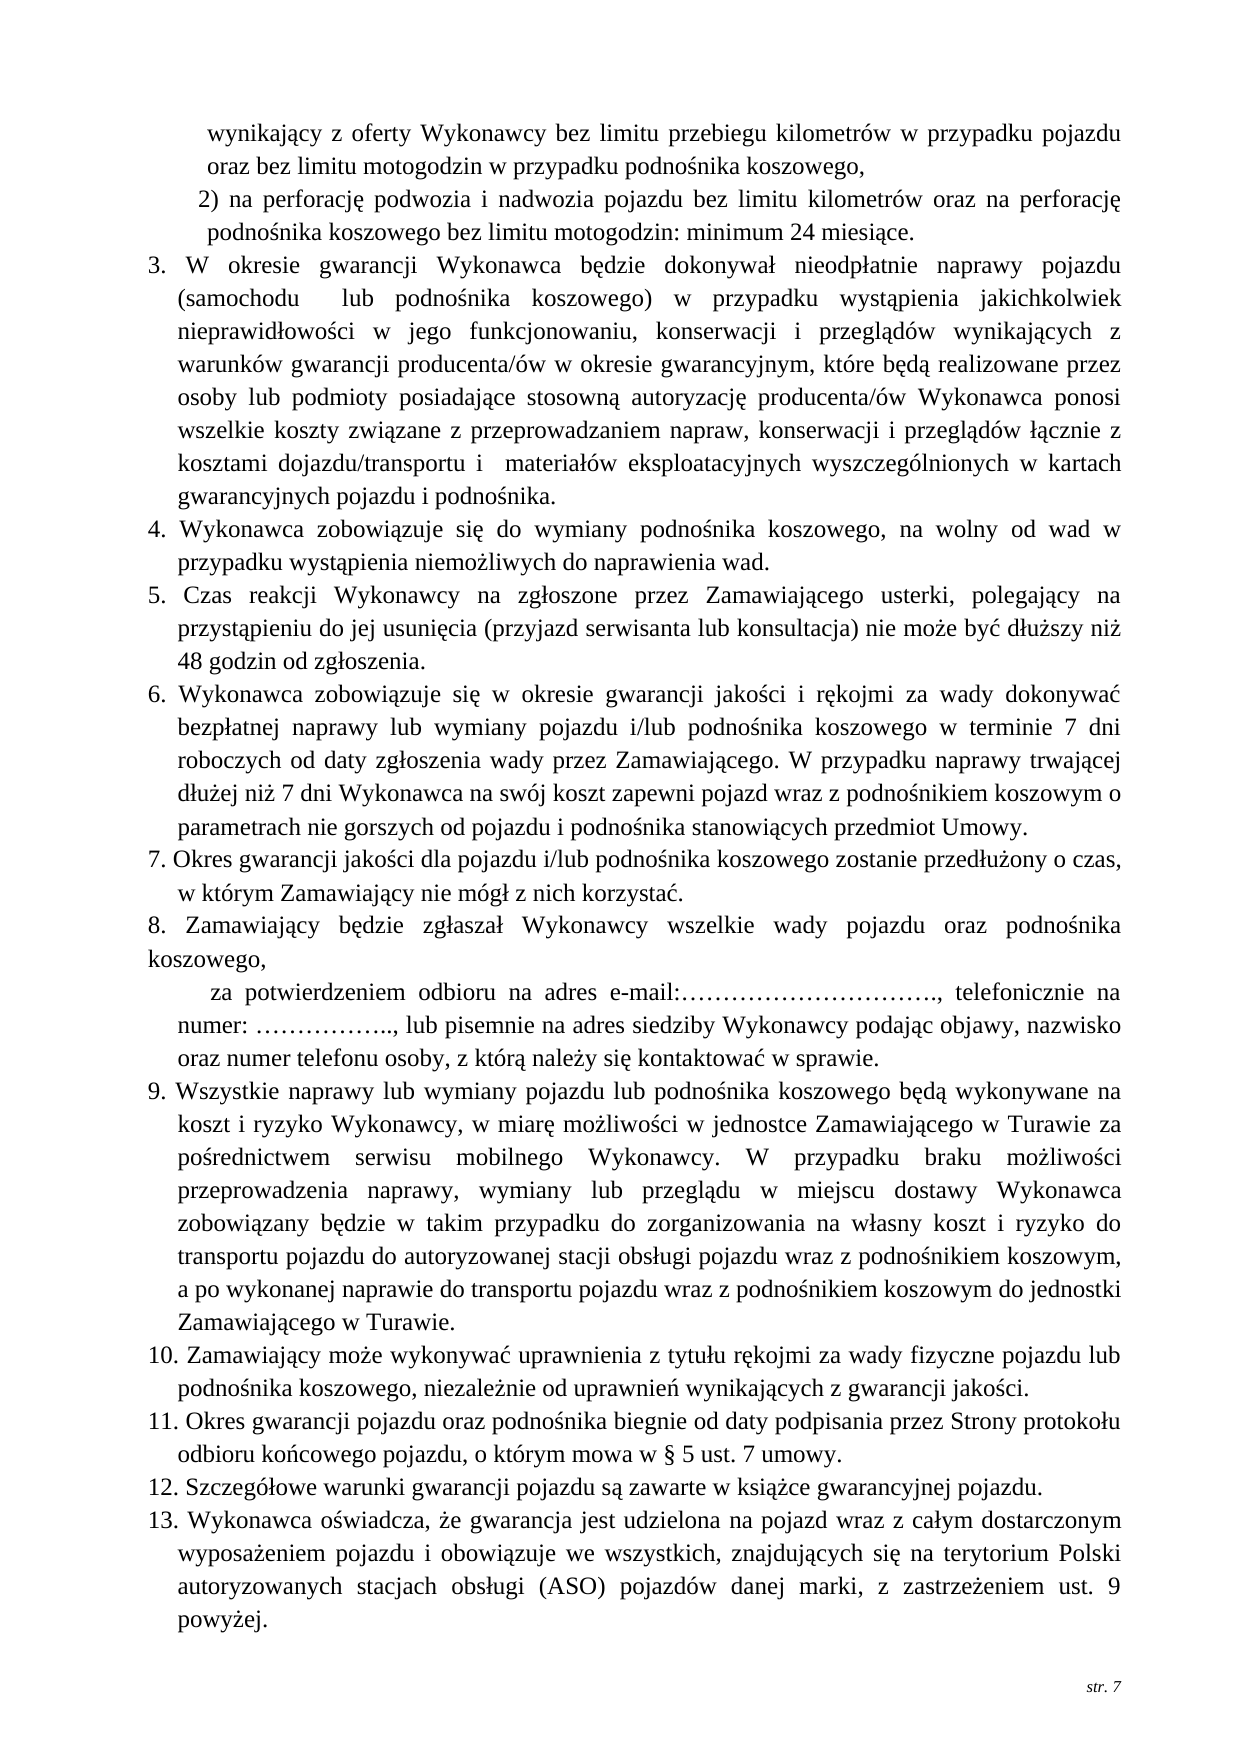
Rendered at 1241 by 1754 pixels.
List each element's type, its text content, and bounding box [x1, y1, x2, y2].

text 5. Czas reakcji Wykonawcy na zgłoszone przez Zamawiającego usterki, polegający na przystąpieniu do jej usunięcia (przyjazd serwisanta lub konsultacja) nie może być dłuższy niż 48 godzin od zgłoszenia. [148, 580, 1122, 675]
text 9. Wszystkie naprawy lub wymiany pojazdu lub podnośnika koszowego będą wykonywane na koszt i ryzyko Wykonawcy, w miarę możliwości w jednostce Zamawiającego w Turawie za pośrednictwem serwisu mobilnego Wykonawcy. W przypadku braku możliwości przeprowadzenia naprawy, wymiany lub przeglądu w miejscu dostawy Wykonawca zobowiązany będzie w takim przypadku do zorganizowania na własny koszt i ryzyko do transportu pojazdu do autoryzowanej stacji obsługi pojazdu wraz z podnośnikiem koszowym, a po wykonanej naprawie do transportu pojazdu wraz z podnośnikiem koszowym do jednostki Zamawiającego w Turawie. [148, 1076, 1122, 1336]
text 10. Zamawiający może wykonywać uprawnienia z tytułu rękojmi za wady fizyczne pojazdu lub podnośnika koszowego, niezależnie od uprawnień wynikających z gwarancji jakości. [148, 1340, 1122, 1402]
text 13. Wykonawca oświadcza, że gwarancja jest udzielona na pojazd wraz z całym dostarczonym wyposażeniem pojazdu i obowiązuje we wszystkich, znajdujących się na terytorium Polski autoryzowanych stacjach obsługi (ASO) pojazdów danej marki, z zastrzeżeniem ust. 9 powyżej. [148, 1505, 1122, 1633]
text 3. W okresie gwarancji Wykonawca będzie dokonywał nieodpłatnie naprawy pojazdu (samochodu lub podnośnika koszowego) w przypadku wystąpienia jakichkolwiek nieprawidłowości w jego funkcjonowaniu, konserwacji i przeglądów wynikających z warunków gwarancji producenta/ów w okresie gwarancyjnym, które będą realizowane przez osoby lub podmioty posiadające stosowną autoryzację producenta/ów Wykonawca ponosi wszelkie koszty związane z przeprowadzaniem napraw, konserwacji i przeglądów łącznie z kosztami dojazdu/transportu i materiałów eksploatacyjnych wyszczególnionych w kartach gwarancyjnych pojazdu i podnośnika. [148, 250, 1122, 510]
text 12. Szczegółowe warunki gwarancji pojazdu są zawarte w książce gwarancyjnej pojazdu. [148, 1472, 1122, 1501]
text 6. Wykonawca zobowiązuje się w okresie gwarancji jakości i rękojmi za wady dokonywać bezpłatnej naprawy lub wymiany pojazdu i/lub podnośnika koszowego w terminie 7 dni roboczych od daty zgłoszenia wady przez Zamawiającego. W przypadku naprawy trwającej dłużej niż 7 dni Wykonawca na swój koszt zapewni pojazd wraz z podnośnikiem koszowym o parametrach nie gorszych od pojazdu i podnośnika stanowiących przedmiot Umowy. [148, 679, 1122, 840]
text 2) na perforację podwozia i nadwozia pojazdu bez limitu kilometrów oraz na perforację podnośnika koszowego bez limitu motogodzin: minimum 24 miesiące. [148, 184, 1122, 246]
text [148, 118, 1122, 180]
text 7. Okres gwarancji jakości dla pojazdu i/lub podnośnika koszowego zostanie przedłużony o czas, w którym Zamawiający nie mógł z nich korzystać. [148, 844, 1122, 906]
text 8. Zamawiający będzie zgłaszał Wykonawcy wszelkie wady pojazdu oraz podnośnika koszowego, [148, 911, 1122, 972]
text 4. Wykonawca zobowiązuje się do wymiany podnośnika koszowego, na wolny od wad w przypadku wystąpienia niemożliwych do naprawienia wad. [148, 514, 1122, 576]
text 11. Okres gwarancji pojazdu oraz podnośnika biegnie od daty podpisania przez Strony protokołu odbioru końcowego pojazdu, o którym mowa w § 5 ust. 7 umowy. [148, 1406, 1122, 1468]
text za potwierdzeniem odbioru na adres e-mail:…………………………., telefonicznie na numer: …………….., lub pisemnie na adres siedziby Wykonawcy podając objawy, nazwisko oraz numer telefonu osoby, z którą należy się kontaktować w sprawie. [148, 977, 1122, 1071]
